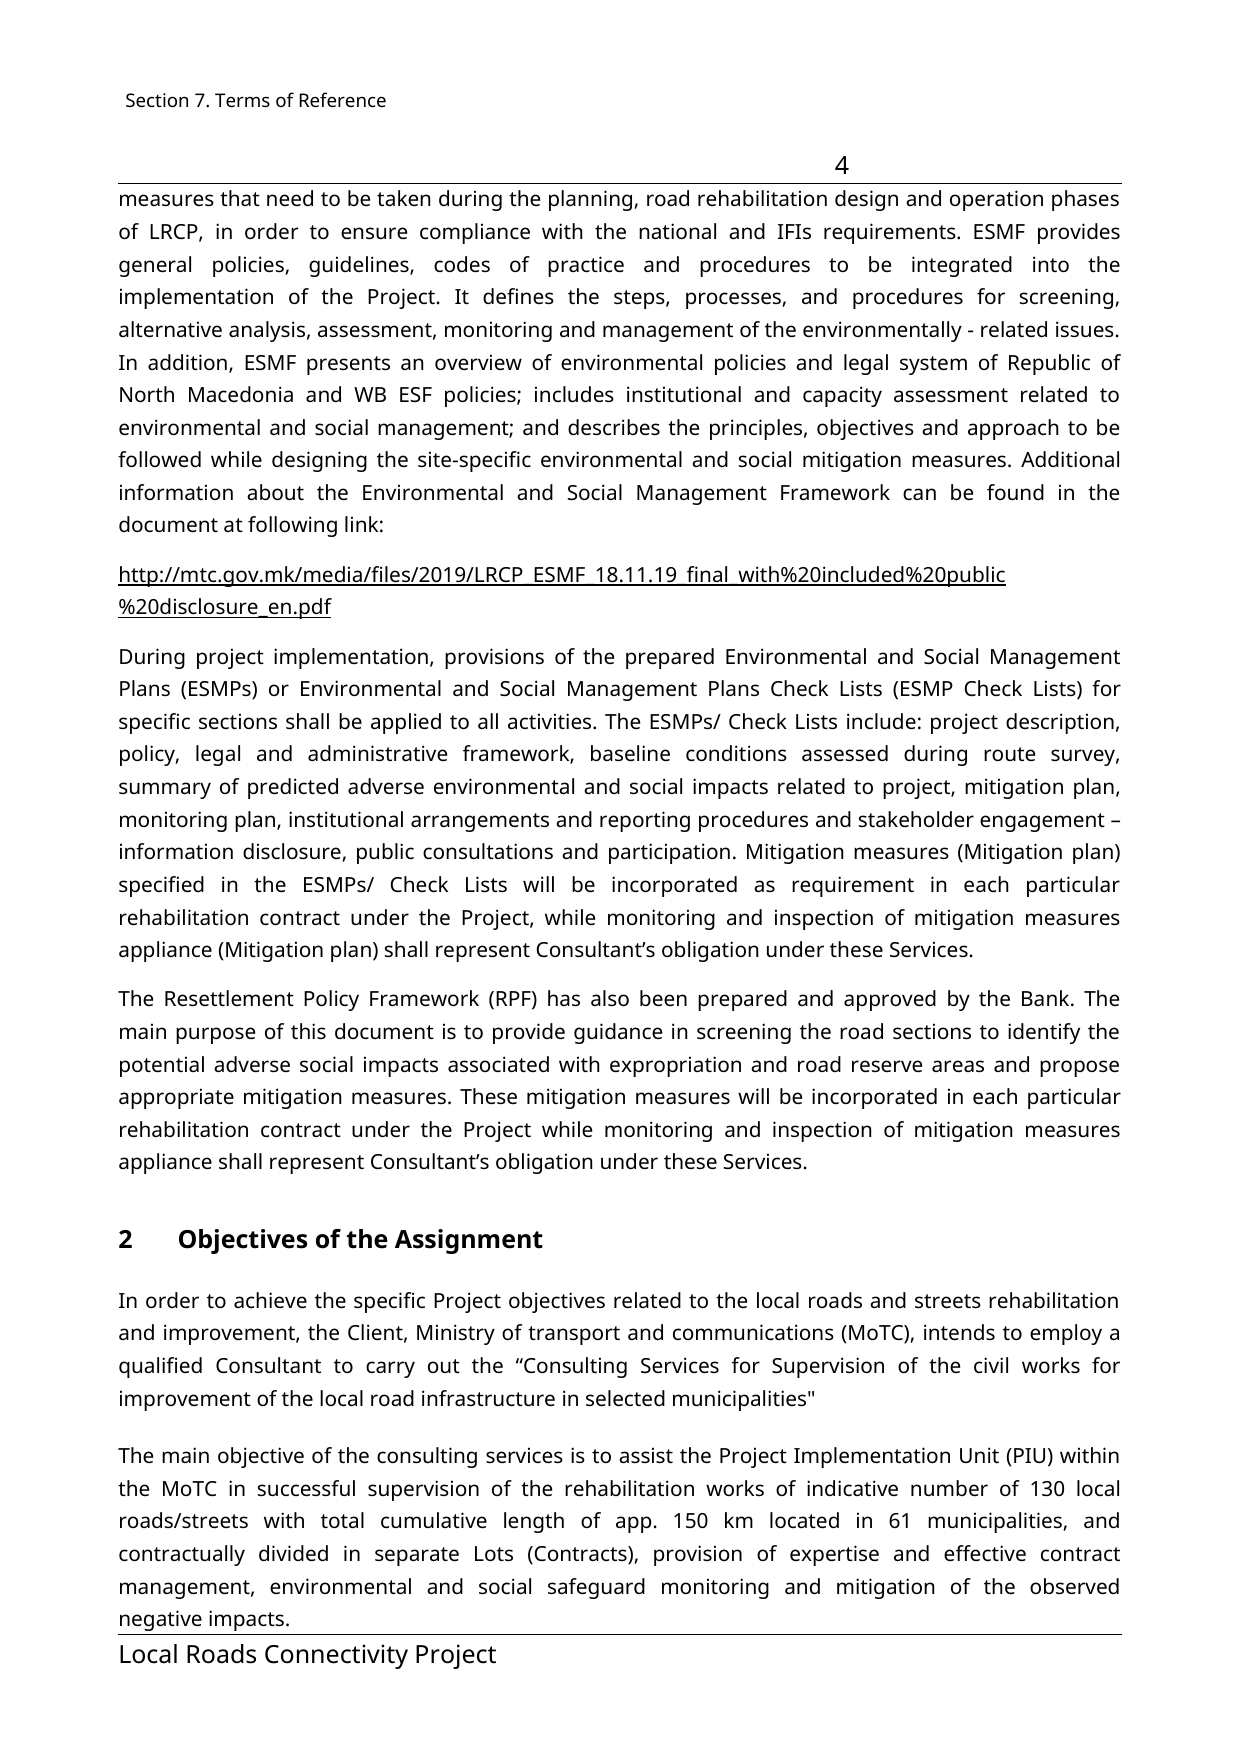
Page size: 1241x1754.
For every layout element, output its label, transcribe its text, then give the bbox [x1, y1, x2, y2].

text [118, 184, 1122, 539]
text http://mtc.gov.mk/media/files/2019/LRCP_ESMF_18.11.19_final_with%20included%20public%20disclosure_en.pdf [118, 560, 1122, 621]
text The main objective of the consulting services is to assist the Project Implementation Unit (PIU) within the MoTC in successful supervision of the rehabilitation works of indicative number of 130 local roads/streets with total cumulative length of app. 150 km located in 61 municipalities, and contractually divided in separate Lots (Contracts), provision of expertise and effective contract management, environmental and social safeguard monitoring and mitigation of the observed negative impacts. [118, 1441, 1122, 1633]
list Objectives of the Assignment [118, 1222, 1122, 1256]
text During project implementation, provisions of the prepared Environmental and Social Management Plans (ESMPs) or Environmental and Social Management Plans Check Lists (ESMP Check Lists) for specific sections shall be applied to all activities. The ESMPs/ Check Lists include: project description, policy, legal and administrative framework, baseline conditions assessed during route survey, summary of predicted adverse environmental and social impacts related to project, mitigation plan, monitoring plan, institutional arrangements and reporting procedures and stakeholder engagement – information disclosure, public consultations and participation. Mitigation measures (Mitigation plan) specified in the ESMPs/ Check Lists will be incorporated as requirement in each particular rehabilitation contract under the Project, while monitoring and inspection of mitigation measures appliance (Mitigation plan) shall represent Consultant’s obligation under these Services. [118, 642, 1122, 964]
text In order to achieve the specific Project objectives related to the local roads and streets rehabilitation and improvement, the Client, Ministry of transport and communications (MoTC), intends to employ a qualified Consultant to carry out the “Consulting Services for Supervision of the civil works for improvement of the local road infrastructure in selected municipalities" [118, 1286, 1122, 1412]
text The Resettlement Policy Framework (RPF) has also been prepared and approved by the Bank. The main purpose of this document is to provide guidance in screening the road sections to identify the potential adverse social impacts associated with expropriation and road reserve areas and propose appropriate mitigation measures. These mitigation measures will be incorporated in each particular rehabilitation contract under the Project while monitoring and inspection of mitigation measures appliance shall represent Consultant’s obligation under these Services. [118, 984, 1122, 1176]
